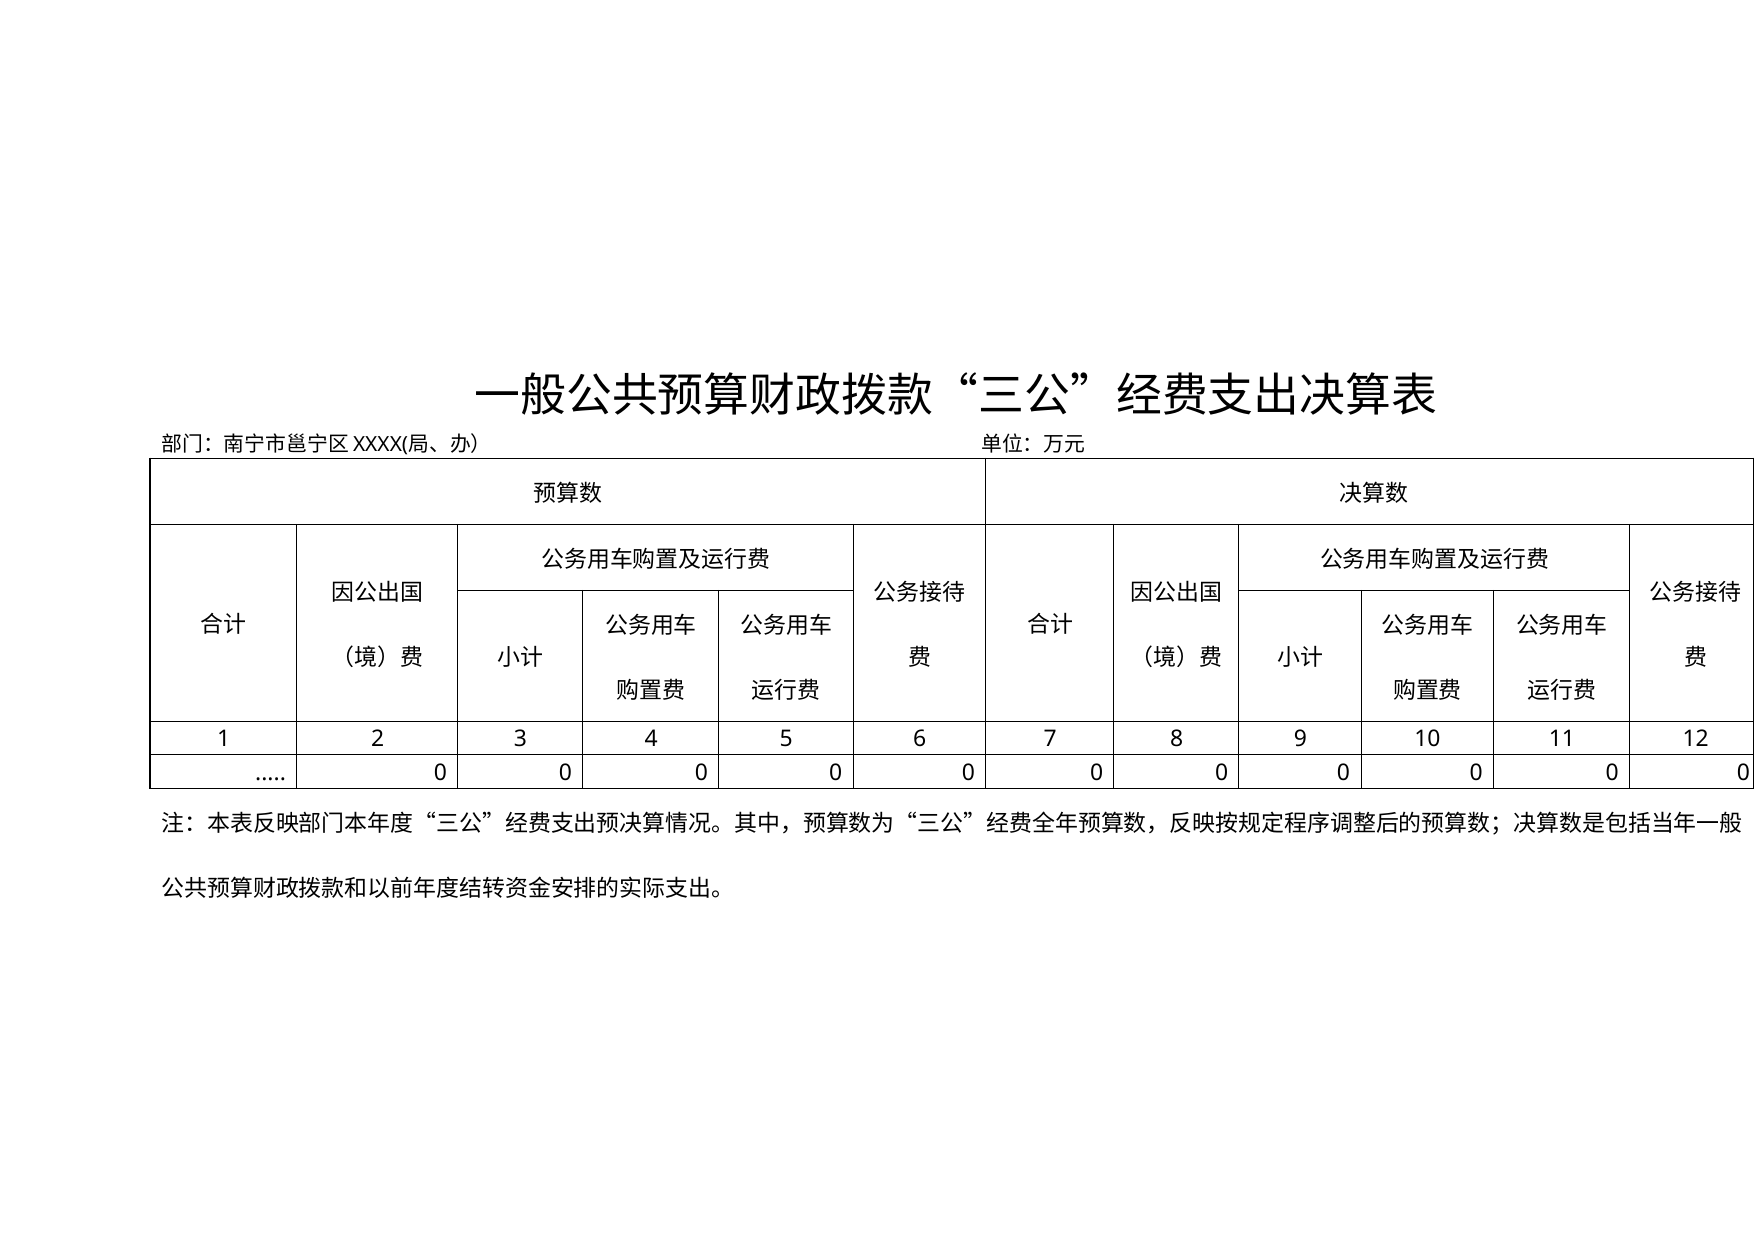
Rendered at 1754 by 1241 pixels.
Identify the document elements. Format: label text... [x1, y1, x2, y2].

table_cell 0 [1114, 755, 1238, 788]
table_cell ..... [151, 755, 296, 788]
table_cell 注：本表反映部门本年度“三公”经费支出预决算情况。其中，预算数为“三公”经费全年预算数，反映按规定程序调整后的预算数；决算数是包括当年一般公共预算财政拨款和以前年度结转资金安排的实际支出。 [150, 789, 1754, 919]
table_cell 公务用车运行费 [719, 591, 853, 721]
table_cell 合计 [151, 525, 296, 721]
table_cell 5 [719, 722, 853, 754]
table_cell 6 [854, 722, 985, 754]
table_cell 0 [1362, 755, 1493, 788]
table_cell 公务接待费 [1630, 525, 1753, 721]
table_cell 预算数 [151, 459, 985, 524]
table_cell 公务用车运行费 [1494, 591, 1629, 721]
table_cell 9 [1239, 722, 1361, 754]
table_cell 因公出国（境）费 [1114, 525, 1238, 721]
table_cell 小计 [1239, 591, 1361, 721]
table_cell 0 [719, 755, 853, 788]
table_cell 0 [1239, 755, 1361, 788]
table_cell 0 [583, 755, 718, 788]
table_cell 合计 [986, 525, 1113, 721]
table_cell 0 [854, 755, 985, 788]
table_cell 公务接待费 [854, 525, 985, 721]
table_cell 部门：南宁市邕宁区XXXX(局、办） 单位：万元 [150, 425, 1754, 458]
table_cell 4 [583, 722, 718, 754]
table_cell 因公出国（境）费 [297, 525, 457, 721]
table_cell 小计 [458, 591, 582, 721]
table_cell 0 [1630, 755, 1753, 788]
table_cell 2 [297, 722, 457, 754]
table_cell 1 [151, 722, 296, 754]
table_cell 11 [1494, 722, 1629, 754]
table_cell 公务用车购置费 [583, 591, 718, 721]
table_cell 0 [1494, 755, 1629, 788]
table_cell 10 [1362, 722, 1493, 754]
table_cell 3 [458, 722, 582, 754]
table_cell 7 [986, 722, 1113, 754]
table_cell 公务用车购置及运行费 [458, 525, 853, 590]
table_cell 0 [986, 755, 1113, 788]
table_cell 0 [458, 755, 582, 788]
table_cell 公务用车购置费 [1362, 591, 1493, 721]
table_cell 0 [297, 755, 457, 788]
table_header 一般公共预算财政拨款“三公”经费支出决算表 [150, 328, 1754, 425]
table_cell 公务用车购置及运行费 [1239, 525, 1629, 590]
table_cell 决算数 [986, 459, 1753, 524]
table_cell 12 [1630, 722, 1753, 754]
table_cell 8 [1114, 722, 1238, 754]
